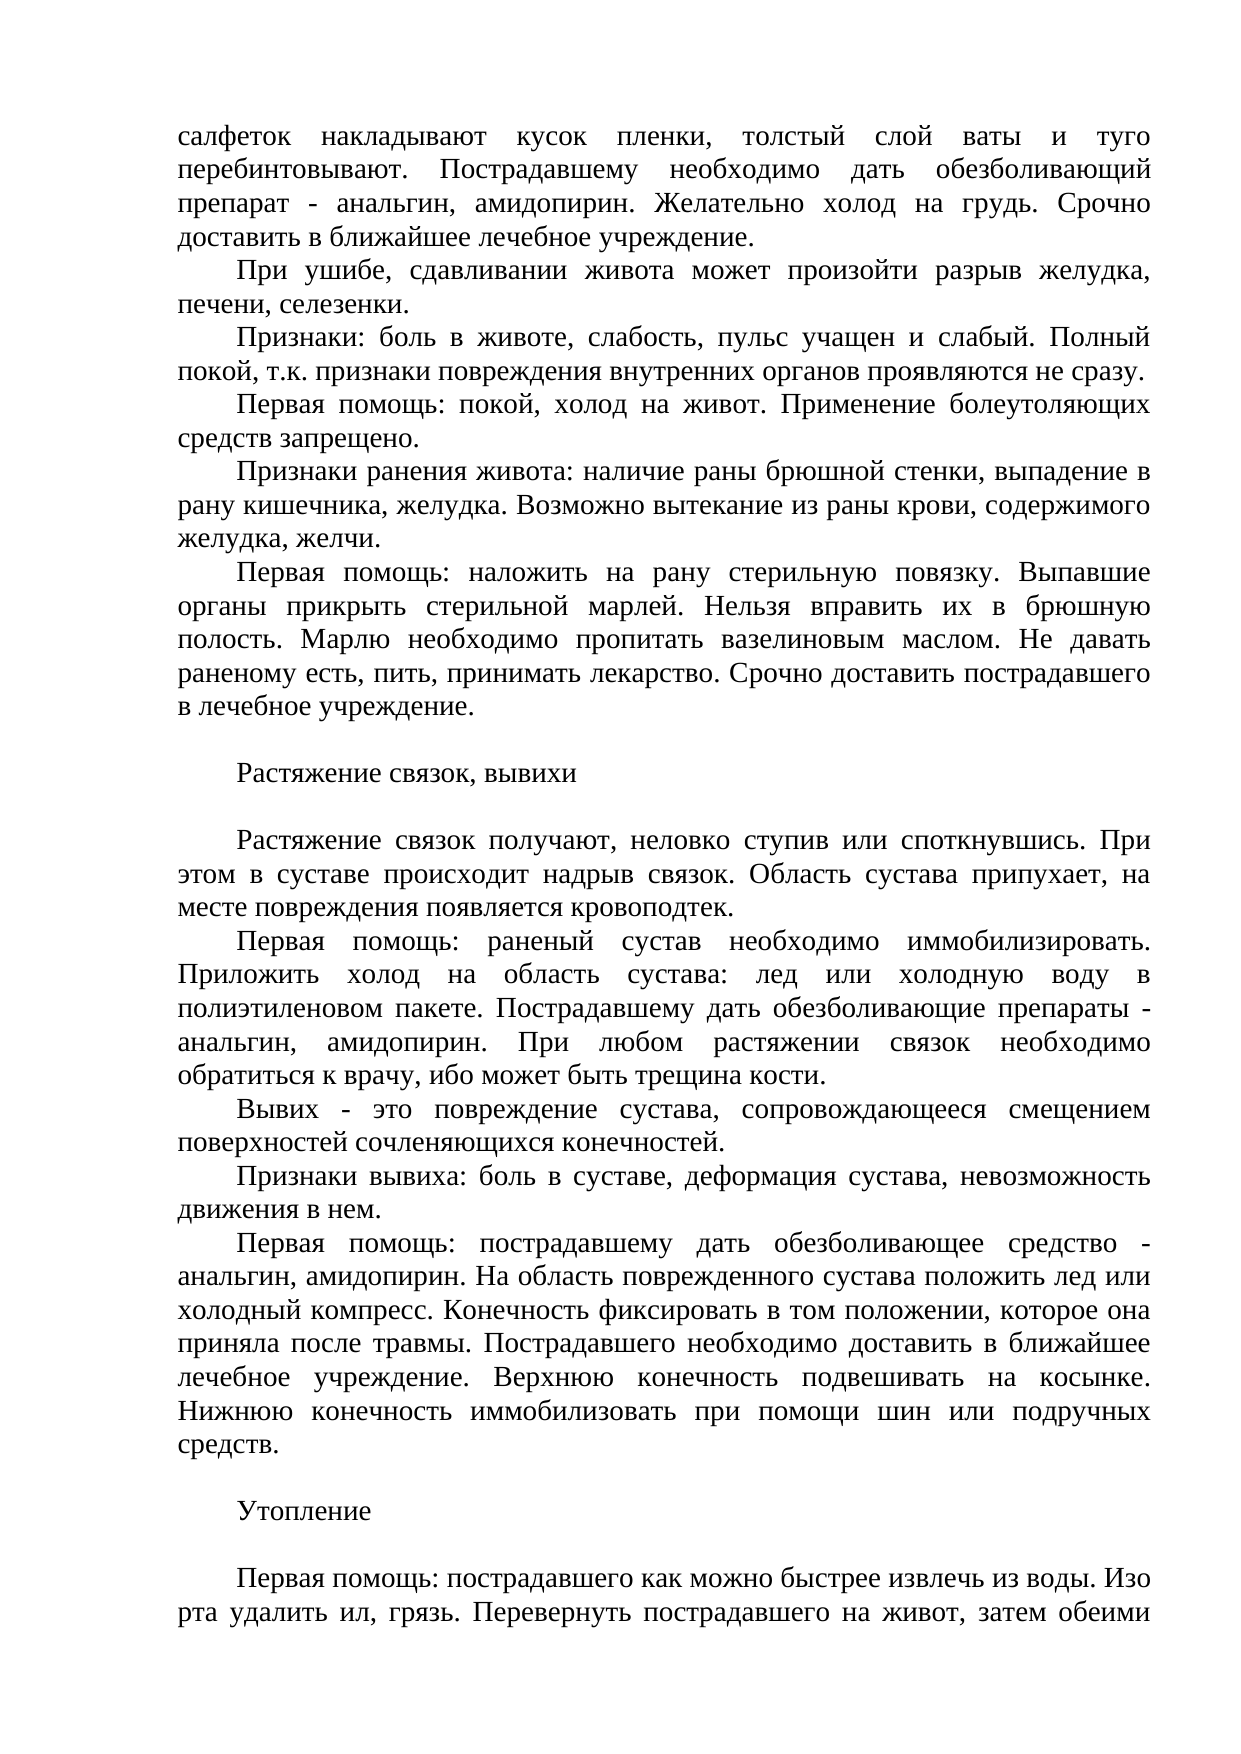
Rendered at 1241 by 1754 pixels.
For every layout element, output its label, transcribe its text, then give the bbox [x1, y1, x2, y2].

text Признаки ранения живота: наличие раны брюшной стенки, выпадение в рану кишечника, желудка. Возможно вытекание из раны крови, содержимого желудка, желчи. [177, 453, 1152, 554]
text Вывих - это повреждение сустава, сопровождающееся смещением поверхностей сочленяющихся конечностей. [177, 1091, 1152, 1158]
text Утопление [177, 1493, 1152, 1527]
text Первая помощь: наложить на рану стерильную повязку. Выпавшие органы прикрыть стерильной марлей. Нельзя вправить их в брюшную полость. Марлю необходимо пропитать вазелиновым маслом. Не давать раненому есть, пить, принимать лекарство. Срочно доставить пострадавшего в лечебное учреждение. [177, 554, 1152, 722]
text Растяжение связок, вывихи [177, 755, 1152, 789]
text Признаки вывиха: боль в суставе, деформация сустава, невозможность движения в нем. [177, 1158, 1152, 1225]
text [177, 118, 1152, 252]
text Первая помощь: покой, холод на живот. Применение болеутоляющих средств запрещено. [177, 386, 1152, 453]
text Признаки: боль в животе, слабость, пульс учащен и слабый. Полный покой, т.к. признаки повреждения внутренних органов проявляются не сразу. [177, 319, 1152, 386]
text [177, 1560, 1152, 1627]
text Первая помощь: раненый сустав необходимо иммобилизировать. Приложить холод на область сустава: лед или холодную воду в полиэтиленовом пакете. Пострадавшему дать обезболивающие препараты - анальгин, амидопирин. При любом растяжении связок необходимо обратиться к врачу, ибо может быть трещина кости. [177, 923, 1152, 1091]
text Растяжение связок получают, неловко ступив или споткнувшись. При этом в суставе происходит надрыв связок. Область сустава припухает, на месте повреждения появляется кровоподтек. [177, 822, 1152, 923]
text При ушибе, сдавливании живота может произойти разрыв желудка, печени, селезенки. [177, 252, 1152, 319]
text Первая помощь: пострадавшему дать обезболивающее средство - анальгин, амидопирин. На область поврежденного сустава положить лед или холодный компресс. Конечность фиксировать в том положении, которое она приняла после травмы. Пострадавшего необходимо доставить в ближайшее лечебное учреждение. Верхнюю конечность подвешивать на косынке. Нижнюю конечность иммобилизовать при помощи шин или подручных средств. [177, 1225, 1152, 1460]
